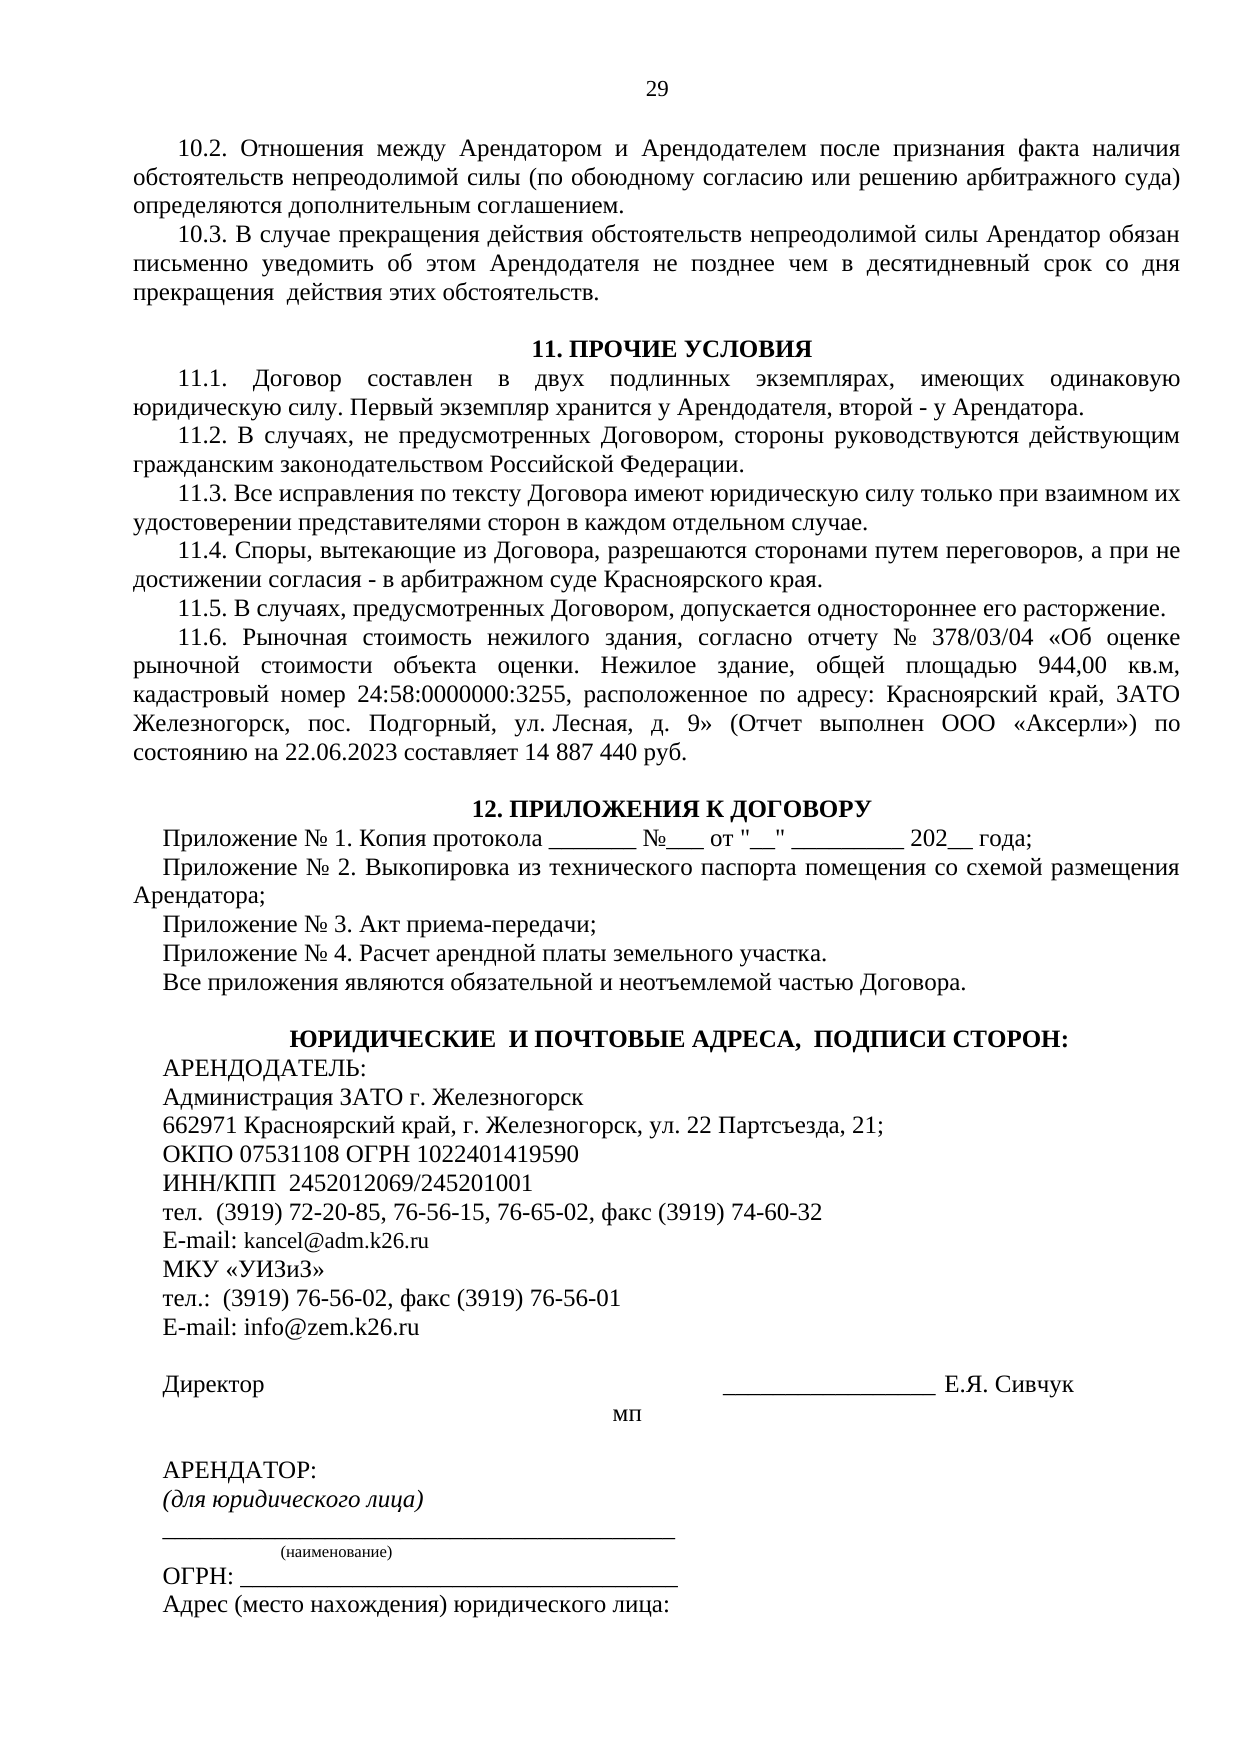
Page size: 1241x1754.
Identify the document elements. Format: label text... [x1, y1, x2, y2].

text 10.2. Отношения между Арендатором и Арендодателем после признания факта наличия обстоятельств непреодолимой силы (по обоюдному согласию или решению арбитражного суда) определяются дополнительным соглашением. [133, 133, 1181, 219]
text 11.1. Договор составлен в двух подлинных экземплярах, имеющих одинаковую юридическую силу. Первый экземпляр хранится у Арендодателя, второй - у Арендатора. [133, 363, 1181, 420]
text Администрация ЗАТО г. Железногорск [133, 1082, 1181, 1110]
text Директор _________________ Е.Я. Сивчук [133, 1369, 1181, 1398]
text Все приложения являются обязательной и неотъемлемой частью Договора. [133, 967, 1181, 995]
text 11.3. Все исправления по тексту Договора имеют юридическую силу только при взаимном их удостоверении представителями сторон в каждом отдельном случае. [133, 478, 1181, 535]
text 11.5. В случаях, предусмотренных Договором, допускается одностороннее его расторжение. [133, 593, 1181, 622]
text Адрес (место нахождения) юридического лица: [133, 1589, 1181, 1618]
text (для юридического лица) [133, 1484, 1181, 1513]
text ЮРИДИЧЕСКИЕ И ПОЧТОВЫЕ АДРЕСА, ПОДПИСИ СТОРОН: [133, 1024, 1181, 1053]
text тел. (3919) 72-20-85, 76-56-15, 76-65-02, факс (3919) 74-60-32 [133, 1197, 1181, 1225]
text мп [133, 1398, 1181, 1427]
text 11. ПРОЧИЕ УСЛОВИЯ [133, 334, 1181, 363]
text _________________________________________ [133, 1513, 1181, 1542]
text АРЕНДАТОР: [133, 1455, 1181, 1484]
text (наименование) [207, 1542, 1181, 1561]
text МКУ «УИЗиЗ» [133, 1254, 1181, 1283]
text АРЕНДОДАТЕЛЬ: [133, 1053, 1181, 1082]
text 662971 Красноярский край, г. Железногорск, ул. 22 Партсъезда, 21; [133, 1110, 1181, 1139]
text ИНН/КПП 2452012069/245201001 [133, 1168, 1181, 1197]
text 10.3. В случае прекращения действия обстоятельств непреодолимой силы Арендатор обязан письменно уведомить об этом Арендодателя не позднее чем в десятидневный срок со дня прекращения действия этих обстоятельств. [133, 219, 1181, 305]
text 11.4. Споры, вытекающие из Договора, разрешаются сторонами путем переговоров, а при не достижении согласия - в арбитражном суде Красноярского края. [133, 535, 1181, 593]
text ОКПО 07531108 ОГРН 1022401419590 [133, 1139, 1181, 1168]
text E-mail: kancel@adm.k26.ru [133, 1225, 1181, 1254]
text 12. ПРИЛОЖЕНИЯ К ДОГОВОРУ [133, 794, 1181, 823]
text ОГРН: ___________________________________ [133, 1561, 1181, 1589]
text 11.6. Рыночная стоимость нежилого здания, согласно отчету № 378/03/04 «Об оценке рыночной стоимости объекта оценки. Нежилое здание, общей площадью 944,00 кв.м, кадастровый номер 24:58:0000000:3255, расположенное по адресу: Красноярский край, ЗАТО Железногорск, пос. Подгорный, ул. Лесная, д. 9» (Отчет выполнен ООО «Аксерли») по состоянию на 22.06.2023 составляет 14 887 440 руб. [133, 622, 1181, 765]
text Приложение № 3. Акт приема-передачи; [133, 909, 1181, 938]
text Приложение № 1. Копия протокола _______ №___ от "__" _________ 202__ года; [133, 823, 1181, 852]
text тел.: (3919) 76-56-02, факс (3919) 76-56-01 [133, 1283, 1181, 1312]
text Приложение № 2. Выкопировка из технического паспорта помещения со схемой размещения Арендатора; [133, 852, 1181, 909]
text E-mail: info@zem.k26.ru [133, 1312, 1181, 1340]
text 11.2. В случаях, не предусмотренных Договором, стороны руководствуются действующим гражданским законодательством Российской Федерации. [133, 420, 1181, 478]
text Приложение № 4. Расчет арендной платы земельного участка. [133, 938, 1181, 967]
